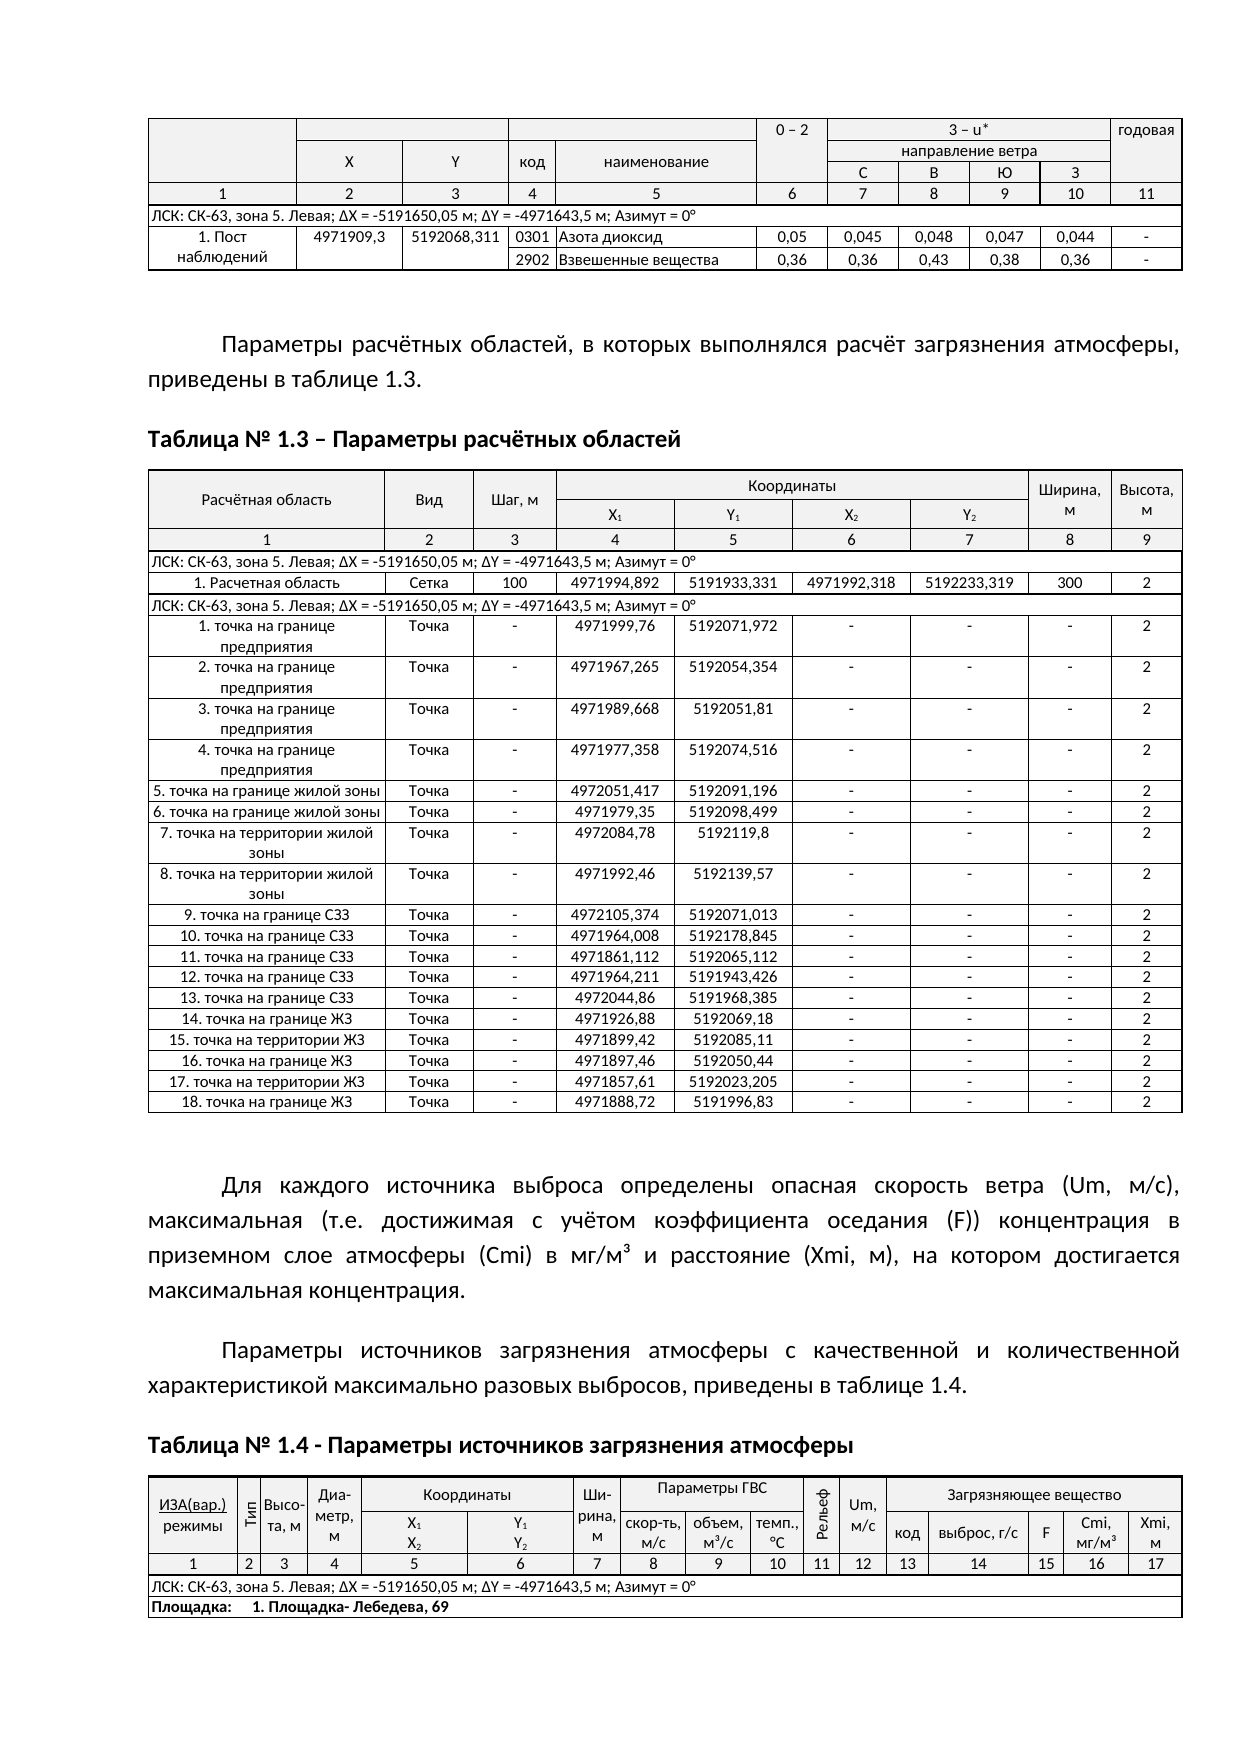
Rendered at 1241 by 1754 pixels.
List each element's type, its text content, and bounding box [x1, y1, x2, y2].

table_cell - [911, 926, 1028, 945]
table_cell - [793, 967, 910, 987]
table_cell 11. точка на границе СЗЗ [149, 946, 385, 966]
table_cell 0,38 [970, 248, 1040, 269]
table_cell 6 [757, 183, 827, 203]
table_cell 2 [1112, 926, 1181, 945]
table_cell - [474, 1030, 556, 1049]
table_cell В [899, 162, 969, 182]
table_header Ширина, м [574, 1478, 620, 1552]
table_cell 2 [1112, 699, 1181, 738]
table_cell 4972051,417 [557, 781, 674, 801]
table_cell - [1029, 657, 1111, 697]
table_cell 8 [899, 183, 969, 203]
table_cell 5192091,196 [675, 781, 792, 801]
text Таблица № 1.4 - Параметры источников загрязнения атмосферы [148, 1430, 1181, 1460]
table_cell 2 [385, 529, 473, 549]
table_cell 0,36 [1041, 248, 1111, 269]
table_header Шаг, м [474, 471, 556, 528]
table_header Координаты [557, 471, 1028, 499]
table_cell 1. точка на границе предприятия [149, 616, 385, 656]
table_cell - [474, 988, 556, 1008]
table_cell Точка [386, 967, 473, 987]
table_cell 4971992,318 [793, 573, 910, 593]
table_cell Точка [386, 740, 473, 780]
table_cell - [1029, 1051, 1111, 1070]
table_cell - [474, 1009, 556, 1029]
table_cell 5191996,83 [675, 1092, 792, 1112]
table_cell 10 [751, 1554, 803, 1574]
table_cell - [1029, 699, 1111, 738]
table_cell направление ветра [828, 141, 1110, 161]
table_cell Точка [386, 864, 473, 904]
table_cell - [474, 740, 556, 780]
table_cell 1 [149, 183, 296, 203]
table_cell темп., °С [751, 1512, 803, 1552]
table_cell 14. точка на границе ЖЗ [149, 1009, 385, 1029]
table_cell - [793, 1051, 910, 1070]
table_cell 300 [1029, 573, 1111, 593]
table_cell - [793, 905, 910, 924]
table_header Параметры ГВС [621, 1478, 803, 1511]
table_cell 6. точка на границе жилой зоны [149, 802, 385, 821]
table_cell 2 [1112, 616, 1181, 656]
table_cell - [793, 740, 910, 780]
table_header Рельеф [804, 1478, 839, 1552]
table_cell - [911, 657, 1028, 697]
table_cell - [793, 657, 910, 697]
table_cell 8 [621, 1554, 685, 1574]
table_cell 2 [1112, 1030, 1181, 1049]
table_cell 2 [1112, 1092, 1181, 1112]
table_cell - [1029, 823, 1111, 862]
table_cell 4971977,358 [557, 740, 674, 780]
table_cell 5. точка на границе жилой зоны [149, 781, 385, 801]
table_cell Взвешенные вещества [557, 248, 756, 269]
table_cell З [1041, 162, 1110, 182]
table_header Высота, м [1112, 471, 1182, 528]
table_cell 8 [1029, 529, 1111, 549]
table_cell 3 – u* [828, 119, 1110, 139]
table_cell 4972105,374 [557, 905, 674, 924]
table_header Тип [238, 1478, 260, 1552]
table_cell 15. точка на территории ЖЗ [149, 1030, 385, 1049]
table_cell - [474, 967, 556, 987]
table_cell - [793, 616, 910, 656]
table_cell - [1029, 926, 1111, 945]
table_cell 4 [509, 183, 555, 203]
table_cell 11 [1111, 183, 1181, 203]
table_cell 4. точка на границе предприятия [149, 740, 385, 780]
table_cell - [793, 823, 910, 862]
table_cell объем, м³/с [686, 1512, 750, 1552]
table_cell 5192069,18 [675, 1009, 792, 1029]
table_cell - [1029, 740, 1111, 780]
table_cell 5192139,57 [675, 864, 792, 904]
table_cell 1 [149, 1554, 237, 1574]
table_cell 3 [474, 529, 556, 549]
table_cell 0,048 [899, 227, 969, 247]
table_cell - [474, 616, 556, 656]
table_cell 4971861,112 [557, 946, 674, 966]
table_cell 5192098,499 [675, 802, 792, 821]
table_cell X1 [557, 500, 674, 528]
table_cell 5 [362, 1554, 467, 1574]
table_cell 13 [887, 1554, 928, 1574]
table_cell - [474, 781, 556, 801]
table_cell - [1029, 905, 1111, 924]
table_cell 2 [1112, 1071, 1181, 1091]
table_cell - [911, 864, 1028, 904]
table_cell 5192119,8 [675, 823, 792, 862]
table_cell ЛСК: СК-63, зона 5. Левая; ΔX = -5191650,05 м; ΔY = -4971643,5 м; Азимут = 0° [149, 206, 1181, 226]
table_header Ширина, м [1029, 471, 1111, 528]
table_cell Y [403, 141, 508, 182]
table_cell 0 – 2 [757, 119, 827, 182]
table_header Загрязняющее вещество [887, 1478, 1181, 1511]
table_cell Точка [386, 1009, 473, 1029]
table_cell 0,36 [757, 248, 827, 269]
table_cell 13. точка на границе СЗЗ [149, 988, 385, 1008]
table_cell Точка [386, 823, 473, 862]
table_cell 2902 [509, 248, 556, 269]
table_cell 5192074,516 [675, 740, 792, 780]
table_cell 2 [1112, 740, 1181, 780]
table_cell 7 [911, 529, 1028, 549]
table_cell - [911, 699, 1028, 738]
table_cell 4971989,668 [557, 699, 674, 738]
table_cell - [911, 1009, 1028, 1029]
table_cell 12. точка на границе СЗЗ [149, 967, 385, 987]
table_cell 2 [1112, 657, 1181, 697]
table_cell 0,047 [970, 227, 1040, 247]
table_cell Y2 [911, 500, 1028, 528]
table_cell 100 [474, 573, 556, 593]
table_cell - [911, 1092, 1028, 1112]
table_cell Азота диоксид [557, 227, 756, 247]
table_cell - [1029, 1030, 1111, 1049]
table_header Расчётная область [149, 471, 384, 528]
table_cell 4971999,76 [557, 616, 674, 656]
table_cell 1. Пост наблюдений [149, 227, 296, 269]
table_cell - [911, 988, 1028, 1008]
table_cell 5191943,426 [675, 967, 792, 987]
table_cell 2 [238, 1554, 260, 1574]
table_cell - [474, 864, 556, 904]
table_cell Сетка [386, 573, 473, 593]
table_cell 2 [1112, 802, 1181, 821]
table_cell - [474, 1092, 556, 1112]
table_cell 4971967,265 [557, 657, 674, 697]
table_cell - [1029, 1092, 1111, 1112]
table_cell 5192051,81 [675, 699, 792, 738]
table_cell выброс, г/с [929, 1512, 1028, 1552]
table_cell скор-ть, м/с [621, 1512, 685, 1552]
table_cell 5192233,319 [911, 573, 1028, 593]
table_cell - [911, 823, 1028, 862]
text Таблица № 1.3 – Параметры расчётных областей [148, 423, 1181, 454]
table_cell X2 [793, 500, 910, 528]
table_cell 2 [297, 183, 402, 203]
table_cell 5191933,331 [675, 573, 792, 593]
table_cell 4971909,3 [297, 227, 402, 269]
table_cell 14 [929, 1554, 1028, 1574]
text Параметры расчётных областей, в которых выполнялся расчёт загрязнения атмосферы, приведены в таблице 1.3. [148, 328, 1181, 394]
table_cell - [474, 1051, 556, 1070]
table_cell Cmi, мг/м³ [1064, 1512, 1128, 1552]
table_header Координаты [362, 1478, 573, 1511]
table_cell 4 [308, 1554, 361, 1574]
table_cell Точка [386, 802, 473, 821]
table_cell Точка [386, 926, 473, 945]
table_cell 9 [686, 1554, 750, 1574]
table_cell Точка [386, 1071, 473, 1091]
table_cell 4971926,88 [557, 1009, 674, 1029]
table_cell - [1029, 946, 1111, 966]
table_cell среднегодовая [1111, 119, 1181, 182]
table_cell 4972084,78 [557, 823, 674, 862]
table_cell 1. Расчетная область [149, 573, 385, 593]
table_cell Y1 Y2 [468, 1512, 573, 1552]
table_cell - [474, 802, 556, 821]
table_cell - [793, 802, 910, 821]
table_cell 7 [828, 183, 898, 203]
table_cell X1 X2 [362, 1512, 467, 1552]
table_cell 5192065,112 [675, 946, 792, 966]
table_cell Точка [386, 657, 473, 697]
table_cell Точка [386, 781, 473, 801]
table_cell 0,044 [1041, 227, 1111, 247]
table_header Диаметр, м [308, 1478, 361, 1552]
table_cell 5192023,205 [675, 1071, 792, 1091]
table_cell 4971979,35 [557, 802, 674, 821]
table_cell 15 [1029, 1554, 1063, 1574]
table_cell 5 [675, 529, 792, 549]
table_cell - [793, 864, 910, 904]
table_cell 2 [1112, 1051, 1181, 1070]
table_cell - [793, 926, 910, 945]
table_cell 6 [793, 529, 910, 549]
table_cell - [793, 1071, 910, 1091]
table_cell - [1029, 616, 1111, 656]
table_cell 4971897,46 [557, 1051, 674, 1070]
table_cell 9 [970, 183, 1039, 203]
table_cell 12 [840, 1554, 886, 1574]
table_cell 0,36 [828, 248, 898, 269]
table_cell 4972044,86 [557, 988, 674, 1008]
table_cell 5192178,845 [675, 926, 792, 945]
table_cell - [911, 781, 1028, 801]
table_header Um, м/с [840, 1478, 886, 1552]
table_cell Точка [386, 616, 473, 656]
table_cell 16. точка на границе ЖЗ [149, 1051, 385, 1070]
table_cell 0301 [509, 227, 556, 247]
table_cell 2 [1112, 781, 1181, 801]
table_cell 4971857,61 [557, 1071, 674, 1091]
table_cell 4971899,42 [557, 1030, 674, 1049]
table_header Высота, м [261, 1478, 307, 1552]
text Параметры источников загрязнения атмосферы с качественной и количественной характеристикой максимально разовых выбросов, приведены в таблице 1.4. [148, 1335, 1181, 1400]
table_cell - [1029, 802, 1111, 821]
table_cell 7. точка на территории жилой зоны [149, 823, 385, 862]
table_cell - [911, 967, 1028, 987]
table_cell 1 [149, 529, 384, 549]
table_cell - [911, 1051, 1028, 1070]
table_cell - [474, 657, 556, 697]
table_cell 5192071,972 [675, 616, 792, 656]
table_cell Площадка: 1. Площадка- Лебедева, 69 [149, 1597, 1181, 1617]
table_cell - [474, 823, 556, 862]
table_cell - [474, 926, 556, 945]
table_cell ЛСК: СК-63, зона 5. Левая; ΔX = -5191650,05 м; ΔY = -4971643,5 м; Азимут = 0° [149, 595, 1181, 615]
table_cell - [1029, 988, 1111, 1008]
table_cell 5192085,11 [675, 1030, 792, 1049]
table_cell 2 [1112, 967, 1181, 987]
table_cell Точка [386, 946, 473, 966]
table_cell С [828, 162, 898, 182]
table_cell 3 [403, 183, 508, 203]
table_cell 17. точка на территории ЖЗ [149, 1071, 385, 1091]
table_cell 2 [1112, 1009, 1181, 1029]
table_cell Y1 [675, 500, 792, 528]
table_cell 5192071,013 [675, 905, 792, 924]
table_cell Точка [386, 1030, 473, 1049]
text Для каждого источника выброса определены опасная скорость ветра (Um, м/с), максимальная (т.е. достижимая с учётом коэффициента оседания (F)) концентрация в приземном слое атмосферы (Cmi) в мг/м³ и расстояние (Xmi, м), на котором достигается максимальная концентрация. [148, 1170, 1181, 1305]
table_cell 7 [574, 1554, 620, 1574]
table_cell - [793, 1030, 910, 1049]
table_cell Точка [386, 1092, 473, 1112]
table_cell 2 [1112, 946, 1181, 966]
table_cell F [1029, 1512, 1063, 1552]
table_cell - [474, 946, 556, 966]
table_cell Ю [970, 162, 1039, 182]
table_cell 0,43 [899, 248, 969, 269]
table_cell 4971992,46 [557, 864, 674, 904]
table_cell - [1029, 1009, 1111, 1029]
table_cell 6 [468, 1554, 573, 1574]
table_cell 2 [1112, 864, 1181, 904]
table_cell 5 [556, 183, 756, 203]
table_cell 3 [261, 1554, 307, 1574]
table_cell Точка [386, 699, 473, 738]
table_cell - [1029, 781, 1111, 801]
table_cell 2 [1112, 823, 1181, 862]
table_cell - [1112, 248, 1181, 269]
table_cell 5191968,385 [675, 988, 792, 1008]
table_cell 16 [1064, 1554, 1128, 1574]
table_cell - [1029, 967, 1111, 987]
table_header Вид [385, 471, 473, 528]
table_cell - [1029, 864, 1111, 904]
table_cell ЛСК: СК-63, зона 5. Левая; ΔX = -5191650,05 м; ΔY = -4971643,5 м; Азимут = 0° [149, 552, 1181, 572]
table_cell 0,05 [757, 227, 827, 247]
table_cell 18. точка на границе ЖЗ [149, 1092, 385, 1112]
table_cell 8. точка на территории жилой зоны [149, 864, 385, 904]
table_cell - [911, 1030, 1028, 1049]
table_cell 2 [1112, 988, 1181, 1008]
table_cell 11 [804, 1554, 839, 1574]
table_cell - [1112, 227, 1181, 247]
table_cell - [911, 740, 1028, 780]
table_cell 4 [557, 529, 674, 549]
table_cell 0,045 [828, 227, 898, 247]
table_cell 10 [1041, 183, 1110, 203]
table_cell - [911, 946, 1028, 966]
table_cell - [911, 1071, 1028, 1091]
table_cell - [474, 1071, 556, 1091]
table_cell - [793, 699, 910, 738]
table_cell X [297, 141, 402, 182]
table_cell 2. точка на границе предприятия [149, 657, 385, 697]
table_cell - [793, 988, 910, 1008]
table_cell - [474, 905, 556, 924]
table_cell - [793, 1092, 910, 1112]
table_cell 4971888,72 [557, 1092, 674, 1112]
table_cell код [509, 141, 555, 182]
table_cell ЛСК: СК-63, зона 5. Левая; ΔX = -5191650,05 м; ΔY = -4971643,5 м; Азимут = 0° [149, 1576, 1181, 1596]
table_cell - [474, 699, 556, 738]
table_cell - [1029, 1071, 1111, 1091]
table_cell код [887, 1512, 928, 1552]
table_cell 3. точка на границе предприятия [149, 699, 385, 738]
table_cell - [911, 905, 1028, 924]
table_cell Точка [386, 1051, 473, 1070]
table_cell 5192068,311 [403, 227, 508, 269]
table_header ИЗА(вар.) режимы [149, 1478, 237, 1552]
table_cell 2 [1112, 905, 1181, 924]
table_cell - [793, 1009, 910, 1029]
table_cell 2 [1112, 573, 1181, 593]
table_cell Xmi, м [1129, 1512, 1181, 1552]
table_cell 5192054,354 [675, 657, 792, 697]
table_cell - [793, 781, 910, 801]
table_cell 9 [1112, 529, 1182, 549]
table_cell 17 [1129, 1554, 1181, 1574]
table_cell 9. точка на границе СЗЗ [149, 905, 385, 924]
table_cell 10. точка на границе СЗЗ [149, 926, 385, 945]
table_cell 4971964,211 [557, 967, 674, 987]
table_cell - [793, 946, 910, 966]
table_cell Точка [386, 988, 473, 1008]
table_cell 4971964,008 [557, 926, 674, 945]
table_cell Точка [386, 905, 473, 924]
table_cell наименование [556, 141, 756, 182]
table_cell - [911, 802, 1028, 821]
table_cell 5192050,44 [675, 1051, 792, 1070]
table_cell 4971994,892 [557, 573, 674, 593]
table_cell - [911, 616, 1028, 656]
